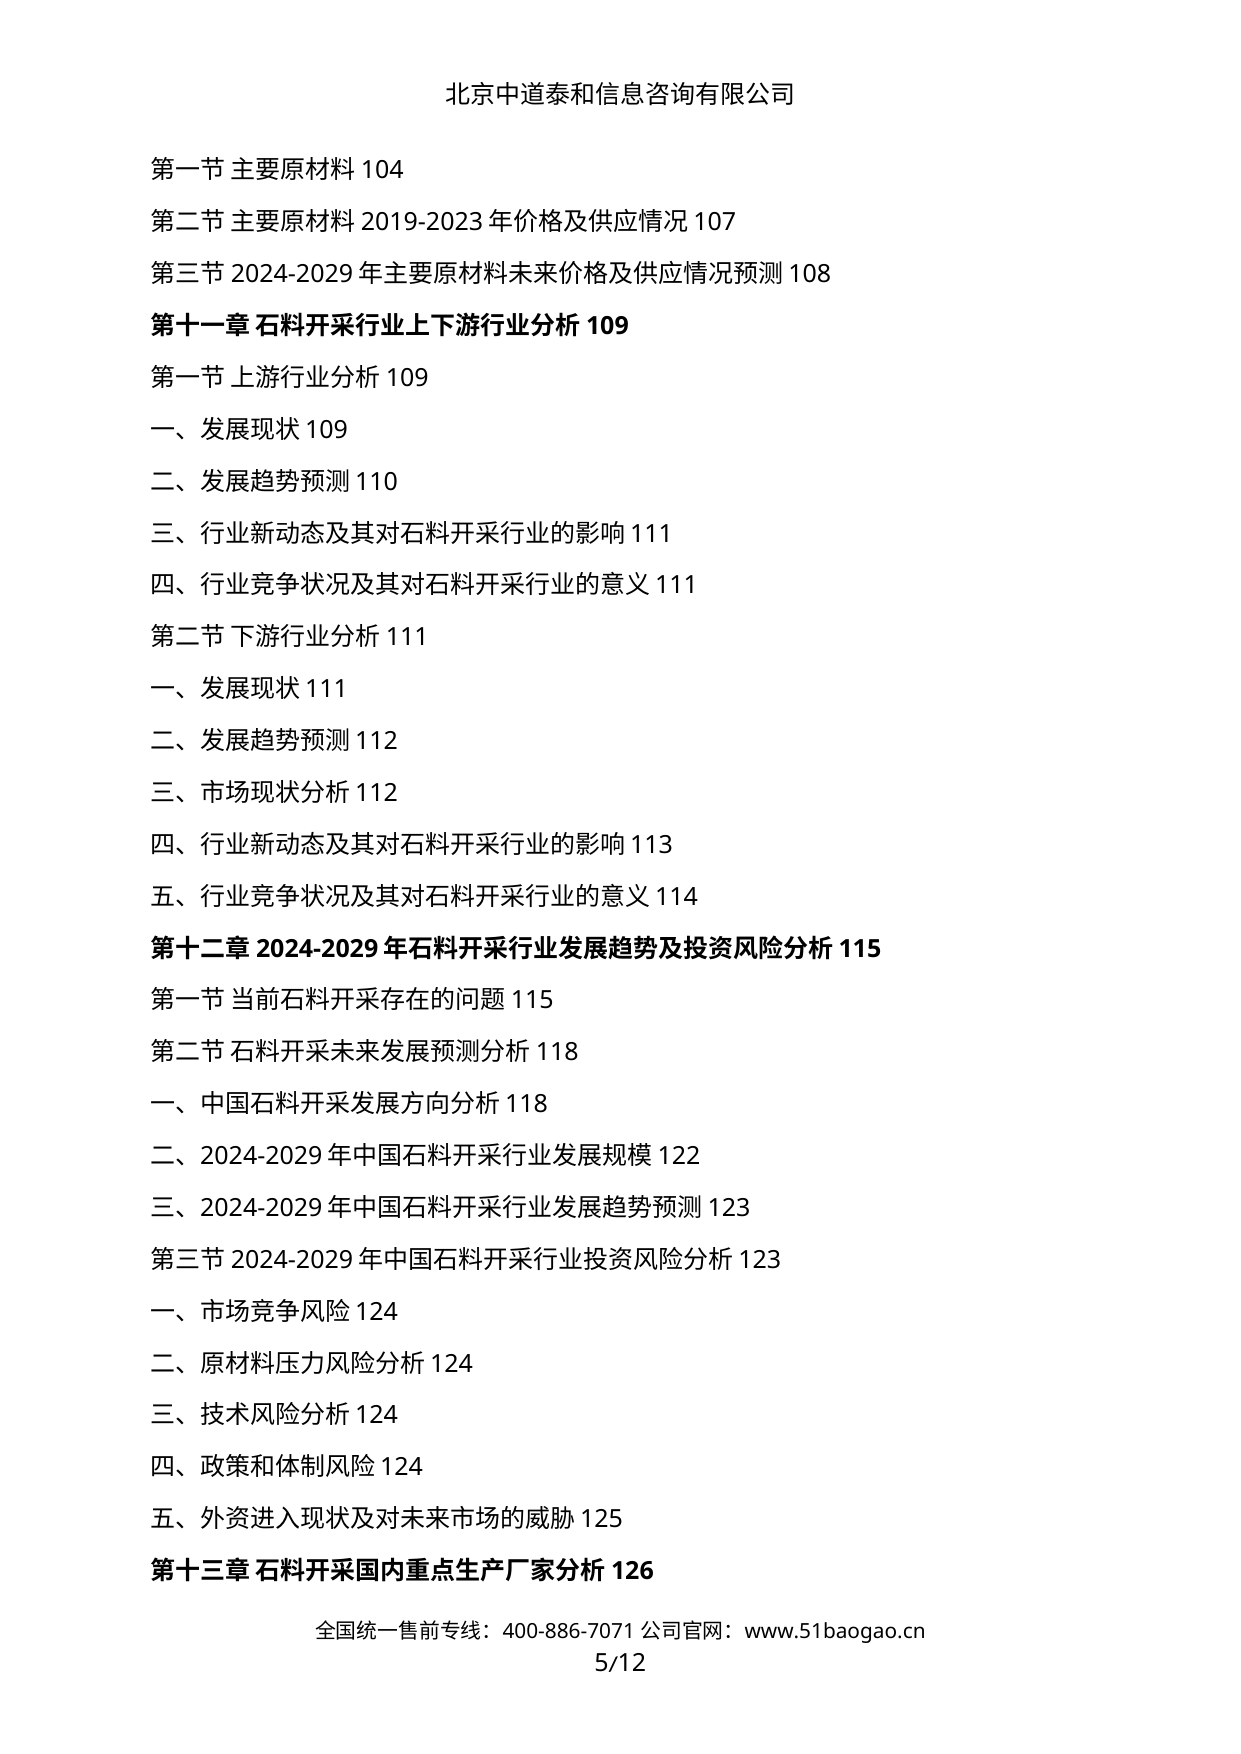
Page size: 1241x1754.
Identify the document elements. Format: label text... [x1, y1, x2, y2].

text 第一节 主要原材料104 [150, 150, 1090, 186]
text 四、政策和体制风险124 [150, 1447, 1090, 1483]
text 一、发展现状109 [150, 409, 1090, 446]
text 二、发展趋势预测110 [150, 461, 1090, 497]
text 四、行业新动态及其对石料开采行业的影响113 [150, 824, 1090, 861]
text 一、中国石料开采发展方向分析118 [150, 1084, 1090, 1120]
text 四、行业竞争状况及其对石料开采行业的意义111 [150, 565, 1090, 601]
text 第十二章 2024-2029年石料开采行业发展趋势及投资风险分析115 [150, 928, 1090, 964]
text 二、2024-2029年中国石料开采行业发展规模122 [150, 1136, 1090, 1172]
text 五、外资进入现状及对未来市场的威胁125 [150, 1499, 1090, 1535]
text 五、行业竞争状况及其对石料开采行业的意义114 [150, 876, 1090, 912]
text 第一节 上游行业分析109 [150, 357, 1090, 394]
text 第十三章 石料开采国内重点生产厂家分析126 [150, 1551, 1090, 1587]
text 第一节 当前石料开采存在的问题115 [150, 980, 1090, 1016]
text 二、发展趋势预测112 [150, 721, 1090, 757]
text 三、行业新动态及其对石料开采行业的影响111 [150, 513, 1090, 549]
text 一、市场竞争风险124 [150, 1291, 1090, 1327]
text 一、发展现状111 [150, 669, 1090, 705]
text 第二节 石料开采未来发展预测分析118 [150, 1032, 1090, 1068]
text 第十一章 石料开采行业上下游行业分析109 [150, 306, 1090, 342]
text 三、2024-2029年中国石料开采行业发展趋势预测123 [150, 1187, 1090, 1224]
text 三、市场现状分析112 [150, 772, 1090, 809]
text 第二节 主要原材料2019-2023年价格及供应情况107 [150, 202, 1090, 238]
text 第二节 下游行业分析111 [150, 617, 1090, 653]
text 第三节 2024-2029年主要原材料未来价格及供应情况预测108 [150, 254, 1090, 290]
text 二、原材料压力风险分析124 [150, 1343, 1090, 1379]
text 三、技术风险分析124 [150, 1395, 1090, 1431]
text 第三节 2024-2029年中国石料开采行业投资风险分析123 [150, 1239, 1090, 1276]
